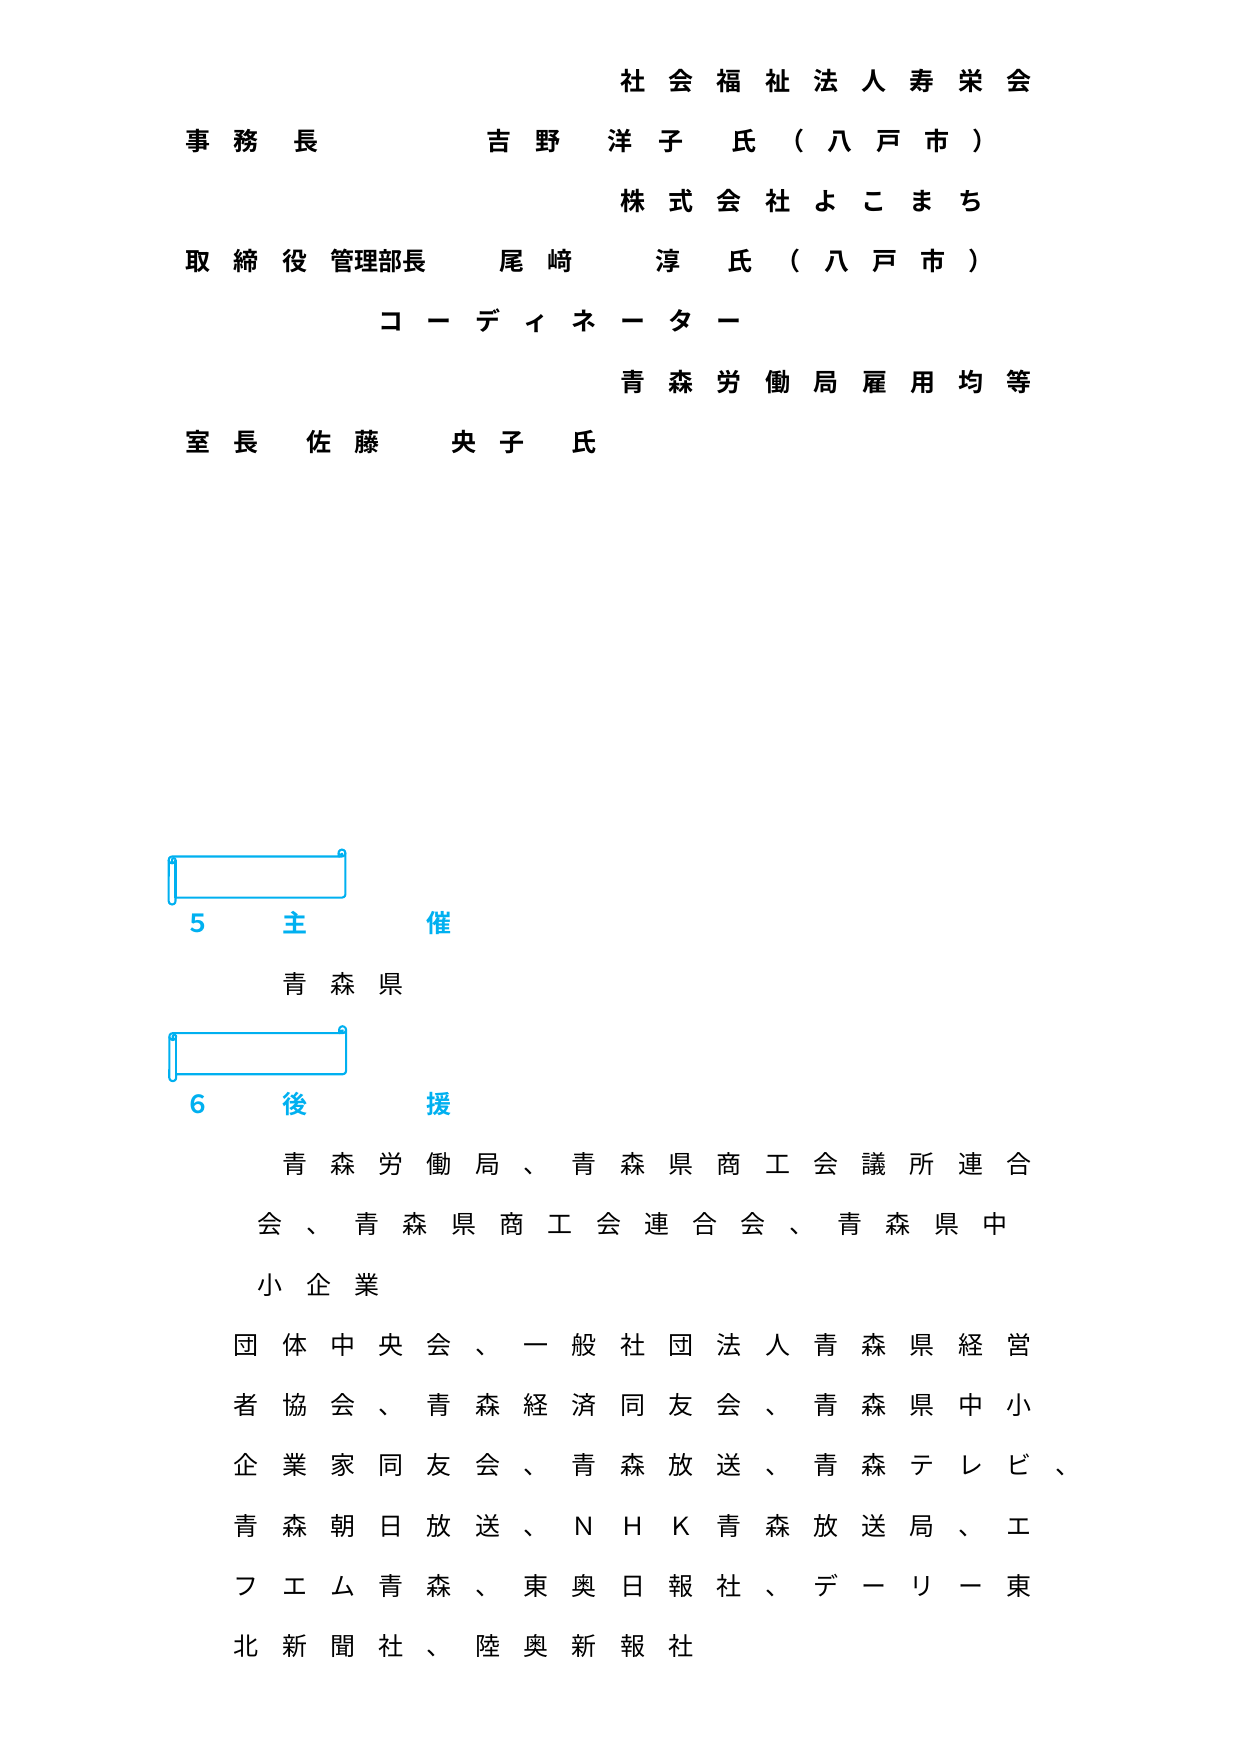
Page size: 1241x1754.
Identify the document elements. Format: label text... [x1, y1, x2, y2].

text ５ 主 催 [185, 892, 1055, 952]
text 団体中央会、一般社団法人青森県経営者協会、青森経済同友会、青森県中小企業家同友会、青森放送、青森テレビ、青森朝日放送、ＮＨＫ青森放送局、エフエム青森、東奥日報社、デーリー東北新聞社、陸奥新報社 [217, 1313, 1055, 1675]
text 青森労働局、青森県商工会議所連合会、青森県商工会連合会、青森県中小企業 [185, 1133, 1055, 1313]
text ６ 後 援 [185, 1073, 1055, 1133]
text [185, 49, 1055, 531]
text 青森県 [185, 952, 1055, 1012]
